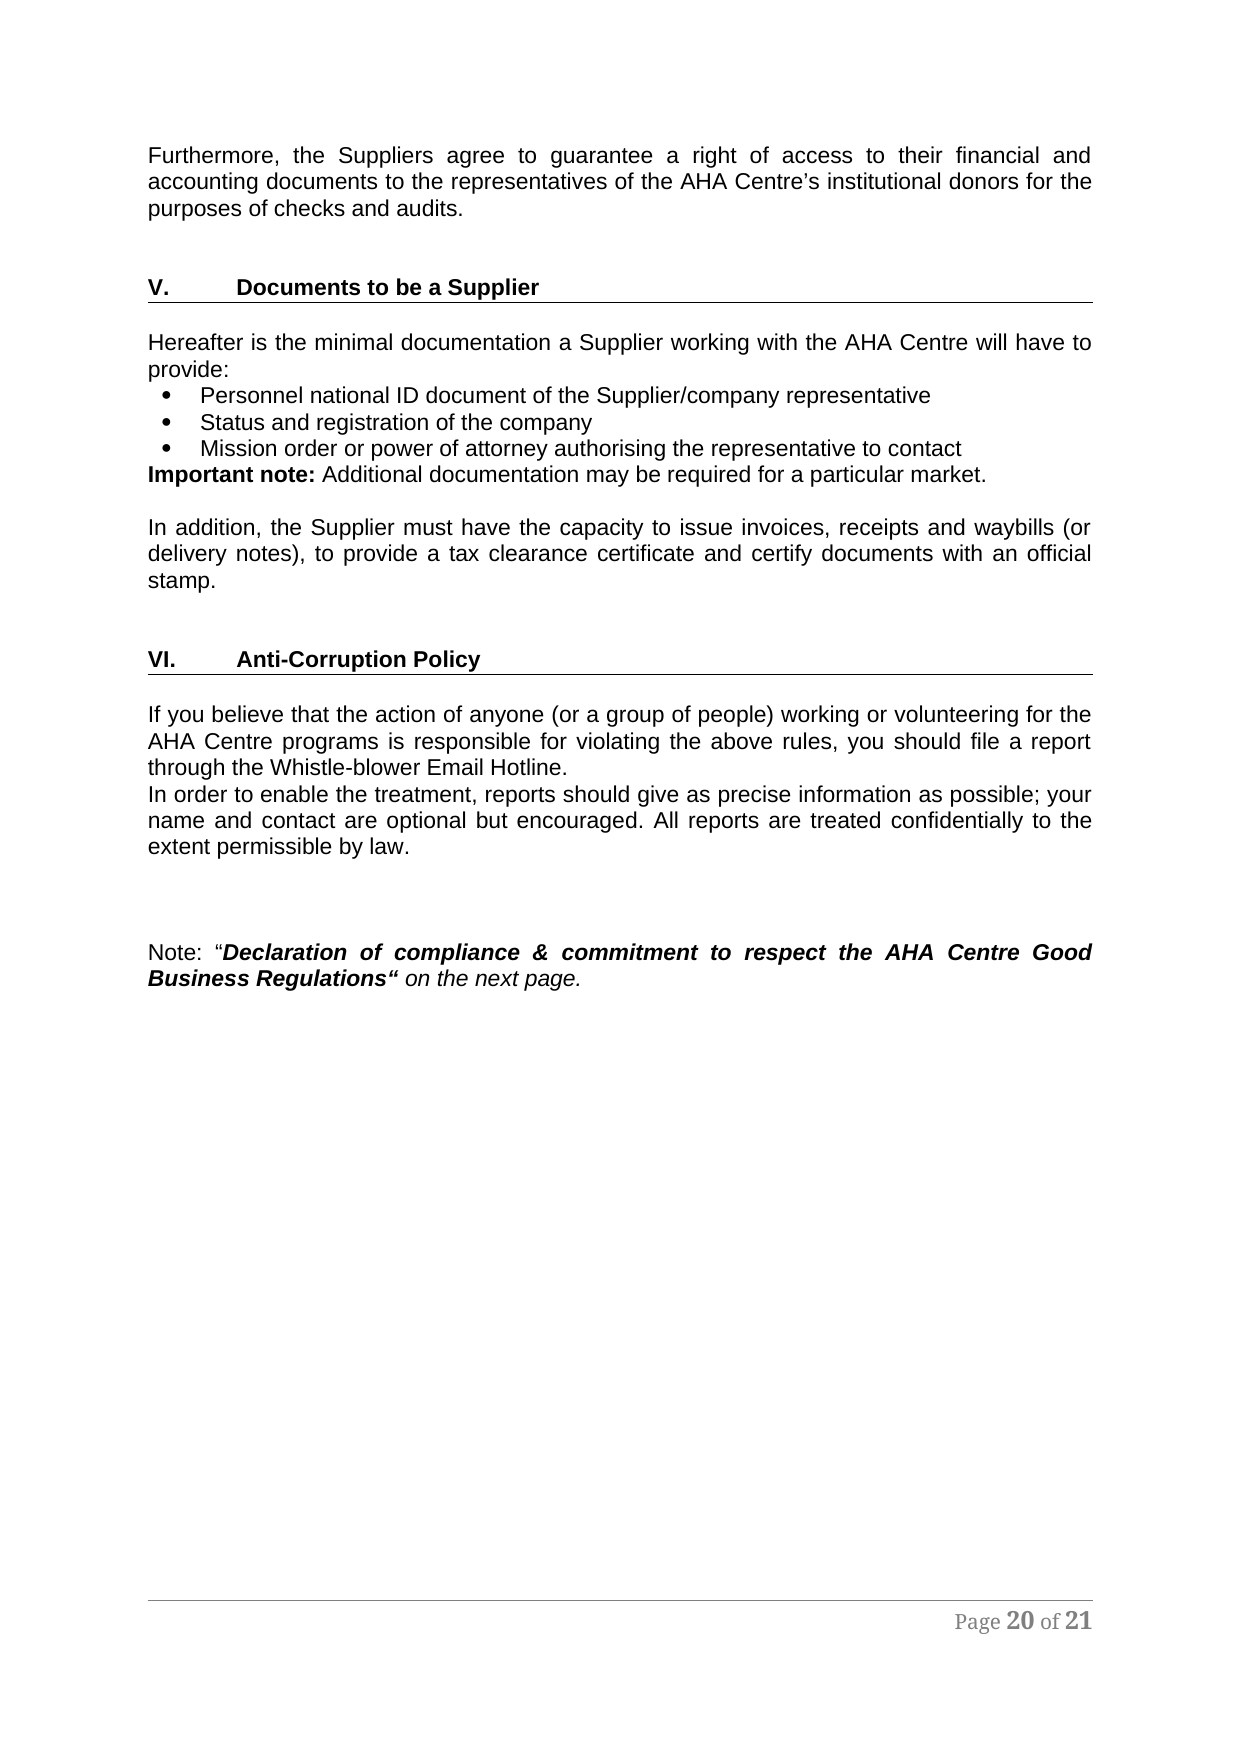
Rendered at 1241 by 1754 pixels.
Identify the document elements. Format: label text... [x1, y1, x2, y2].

text Hereafter is the minimal documentation a Supplier working with the AHA Centre will have to provide: [148, 329, 1093, 382]
list Mission order or power of attorney authorising the representative to contact [162, 435, 1093, 461]
text Furthermore, the Suppliers agree to guarantee a right of access to their financial and accounting documents to the representatives of the AHA Centre’s institutional donors for the purposes of checks and audits. [148, 142, 1093, 221]
text Important note: Additional documentation may be required for a particular market. [148, 461, 1093, 487]
text If you believe that the action of anyone (or a group of people) working or volunteering for the AHA Centre programs is responsible for violating the above rules, you should file a report through the Whistle-blower Email Hotline. [148, 701, 1093, 781]
text Note: “Declaration of compliance & commitment to respect the AHA Centre Good Business Regulations“ on the next page. [148, 939, 1093, 991]
subtitle Documents to be a Supplier [148, 273, 1093, 302]
list Status and registration of the company [162, 408, 1093, 435]
list Personnel national ID document of the Supplier/company representative [162, 382, 1093, 408]
text In addition, the Supplier must have the capacity to issue invoices, receipts and waybills (or delivery notes), to provide a tax clearance certificate and certify documents with an official stamp. [148, 514, 1093, 593]
subtitle Anti-Corruption Policy [148, 646, 1093, 674]
text In order to enable the treatment, reports should give as precise information as possible; your name and contact are optional but encouraged. All reports are treated confidentially to the extent permissible by law. [148, 781, 1093, 859]
